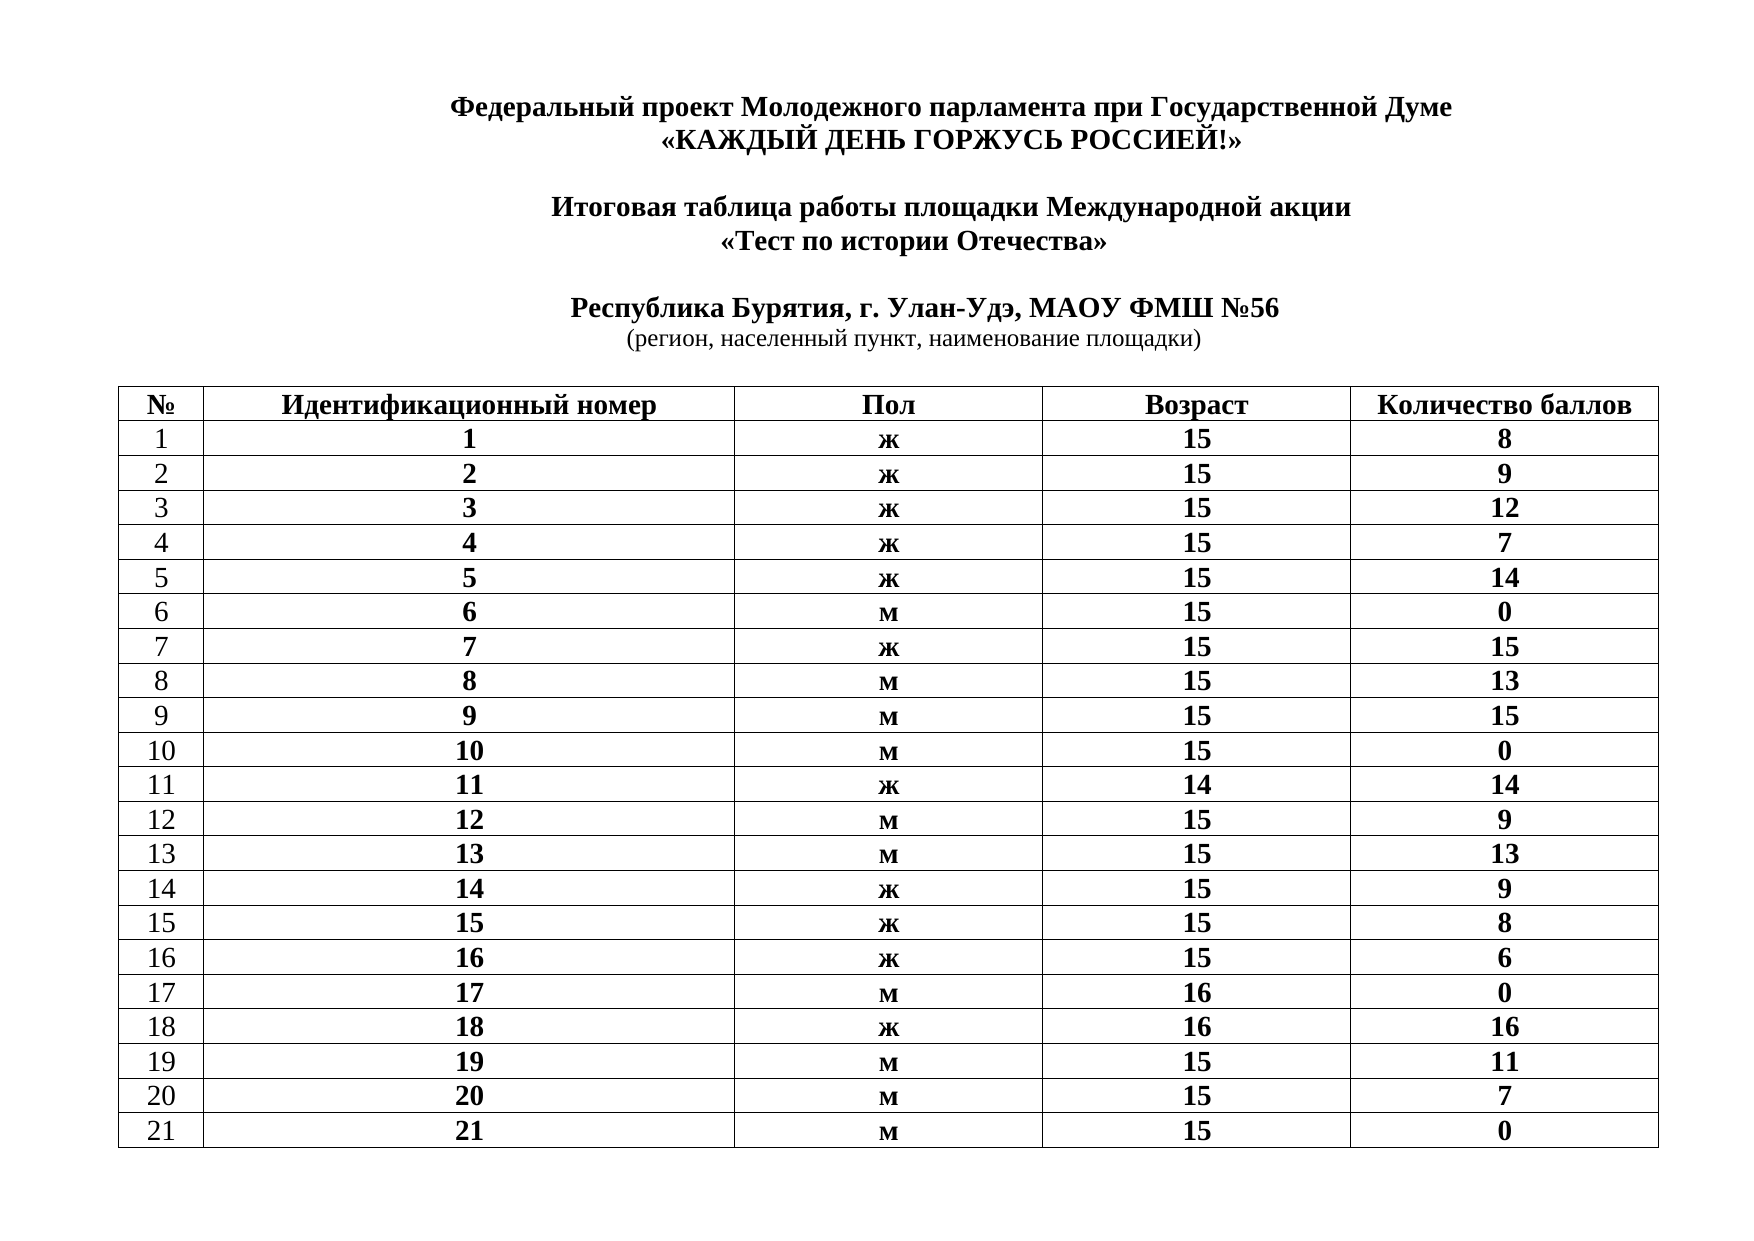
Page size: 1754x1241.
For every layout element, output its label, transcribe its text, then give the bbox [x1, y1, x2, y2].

table_cell м [735, 664, 1042, 697]
table_cell 9 [1351, 871, 1658, 904]
table_cell 15 [1043, 1079, 1350, 1112]
table_cell ж [735, 525, 1042, 559]
table_cell 19 [119, 1044, 203, 1077]
table_cell 15 [1043, 1113, 1350, 1147]
table_cell 18 [204, 1009, 734, 1043]
table_cell 16 [1043, 975, 1350, 1008]
table_cell 6 [1351, 940, 1658, 974]
table_cell 17 [119, 975, 203, 1008]
table_cell 15 [1043, 802, 1350, 835]
table_cell ж [735, 629, 1042, 662]
table_cell 15 [204, 906, 734, 939]
table_cell 7 [1351, 1079, 1658, 1112]
table_cell 0 [1351, 1113, 1658, 1147]
table_cell 0 [1351, 733, 1658, 766]
table_cell 21 [204, 1113, 734, 1147]
table_cell 15 [1043, 698, 1350, 732]
table_cell ж [735, 421, 1042, 455]
text «Тест по истории Отечества» [118, 223, 1636, 256]
text Республика Бурятия, г. Улан-Удэ, МАОУ ФМШ №56 [118, 290, 1636, 323]
table_cell ж [735, 1009, 1042, 1043]
table_cell 8 [204, 664, 734, 697]
table_cell м [735, 836, 1042, 870]
table_cell м [735, 1044, 1042, 1077]
text Итоговая таблица работы площадки Международной акции [193, 189, 1636, 223]
table_cell 15 [1043, 664, 1350, 697]
table_cell м [735, 1079, 1042, 1112]
table_cell 13 [204, 836, 734, 870]
table_cell 8 [119, 664, 203, 697]
table_cell 2 [204, 456, 734, 489]
table_cell м [735, 594, 1042, 628]
table_cell 10 [119, 733, 203, 766]
table_cell 12 [204, 802, 734, 835]
text (регион, населенный пункт, наименование площадки) [118, 323, 1636, 352]
table_cell ж [735, 871, 1042, 904]
table_cell 20 [119, 1079, 203, 1112]
table_header Пол [735, 387, 1042, 420]
table_cell 11 [204, 767, 734, 801]
table_cell 9 [204, 698, 734, 732]
table_cell 15 [1043, 421, 1350, 455]
table_cell м [735, 1113, 1042, 1147]
table_cell 12 [1351, 491, 1658, 524]
table_cell 6 [119, 594, 203, 628]
table_cell м [735, 733, 1042, 766]
table_cell ж [735, 456, 1042, 489]
table_cell 15 [1043, 456, 1350, 489]
table_cell 15 [1043, 629, 1350, 662]
table_cell 0 [1351, 975, 1658, 1008]
table_cell 15 [119, 906, 203, 939]
table_cell 15 [1043, 525, 1350, 559]
table_cell м [735, 698, 1042, 732]
table_cell 13 [1351, 836, 1658, 870]
table_cell 15 [1043, 491, 1350, 524]
table_cell 11 [1351, 1044, 1658, 1077]
table_cell 1 [119, 421, 203, 455]
table_cell 5 [119, 560, 203, 593]
table_cell 6 [204, 594, 734, 628]
table_cell 15 [1043, 594, 1350, 628]
table_cell ж [735, 906, 1042, 939]
table_cell 10 [204, 733, 734, 766]
table_cell 2 [119, 456, 203, 489]
table_cell 14 [1351, 560, 1658, 593]
table_cell ж [735, 940, 1042, 974]
table_cell 15 [1351, 629, 1658, 662]
table_cell 14 [1043, 767, 1350, 801]
table_cell 15 [1351, 698, 1658, 732]
table_cell 1 [204, 421, 734, 455]
table_cell 16 [1351, 1009, 1658, 1043]
table_cell 15 [1043, 733, 1350, 766]
table_cell 9 [1351, 456, 1658, 489]
table_cell 7 [119, 629, 203, 662]
table_cell 21 [119, 1113, 203, 1147]
table_cell 16 [204, 940, 734, 974]
table_cell 14 [204, 871, 734, 904]
table_header Возраст [1043, 387, 1350, 420]
table_header Идентификационный номер [204, 387, 734, 420]
text Федеральный проект Молодежного парламента при Государственной Думе [193, 89, 1636, 122]
table_cell 3 [119, 491, 203, 524]
table_cell 0 [1351, 594, 1658, 628]
table_cell 9 [119, 698, 203, 732]
table_cell 7 [1351, 525, 1658, 559]
table_cell 20 [204, 1079, 734, 1112]
table_cell 15 [1043, 906, 1350, 939]
table_cell 8 [1351, 906, 1658, 939]
table_cell 18 [119, 1009, 203, 1043]
table_cell 13 [119, 836, 203, 870]
table_cell 12 [119, 802, 203, 835]
table_cell 3 [204, 491, 734, 524]
table_cell 15 [1043, 836, 1350, 870]
table_cell 14 [119, 871, 203, 904]
table_cell м [735, 975, 1042, 1008]
table_cell 14 [1351, 767, 1658, 801]
table_cell 16 [119, 940, 203, 974]
table_cell 19 [204, 1044, 734, 1077]
table_cell 4 [119, 525, 203, 559]
table_cell 4 [204, 525, 734, 559]
table_header Количество баллов [1351, 387, 1658, 420]
table_header № [119, 387, 203, 420]
table_cell 15 [1043, 940, 1350, 974]
table_cell 13 [1351, 664, 1658, 697]
table_cell 5 [204, 560, 734, 593]
table_cell 17 [204, 975, 734, 1008]
table_cell ж [735, 491, 1042, 524]
table_cell 11 [119, 767, 203, 801]
text «КАЖДЫЙ ДЕНЬ ГОРЖУСЬ РОССИЕЙ!» [193, 122, 1636, 156]
table_cell 9 [1351, 802, 1658, 835]
table_cell 7 [204, 629, 734, 662]
table_cell 15 [1043, 871, 1350, 904]
table_cell 16 [1043, 1009, 1350, 1043]
table_cell 15 [1043, 560, 1350, 593]
table_cell м [735, 802, 1042, 835]
table_cell 8 [1351, 421, 1658, 455]
table_cell 15 [1043, 1044, 1350, 1077]
table_cell ж [735, 560, 1042, 593]
table_cell ж [735, 767, 1042, 801]
